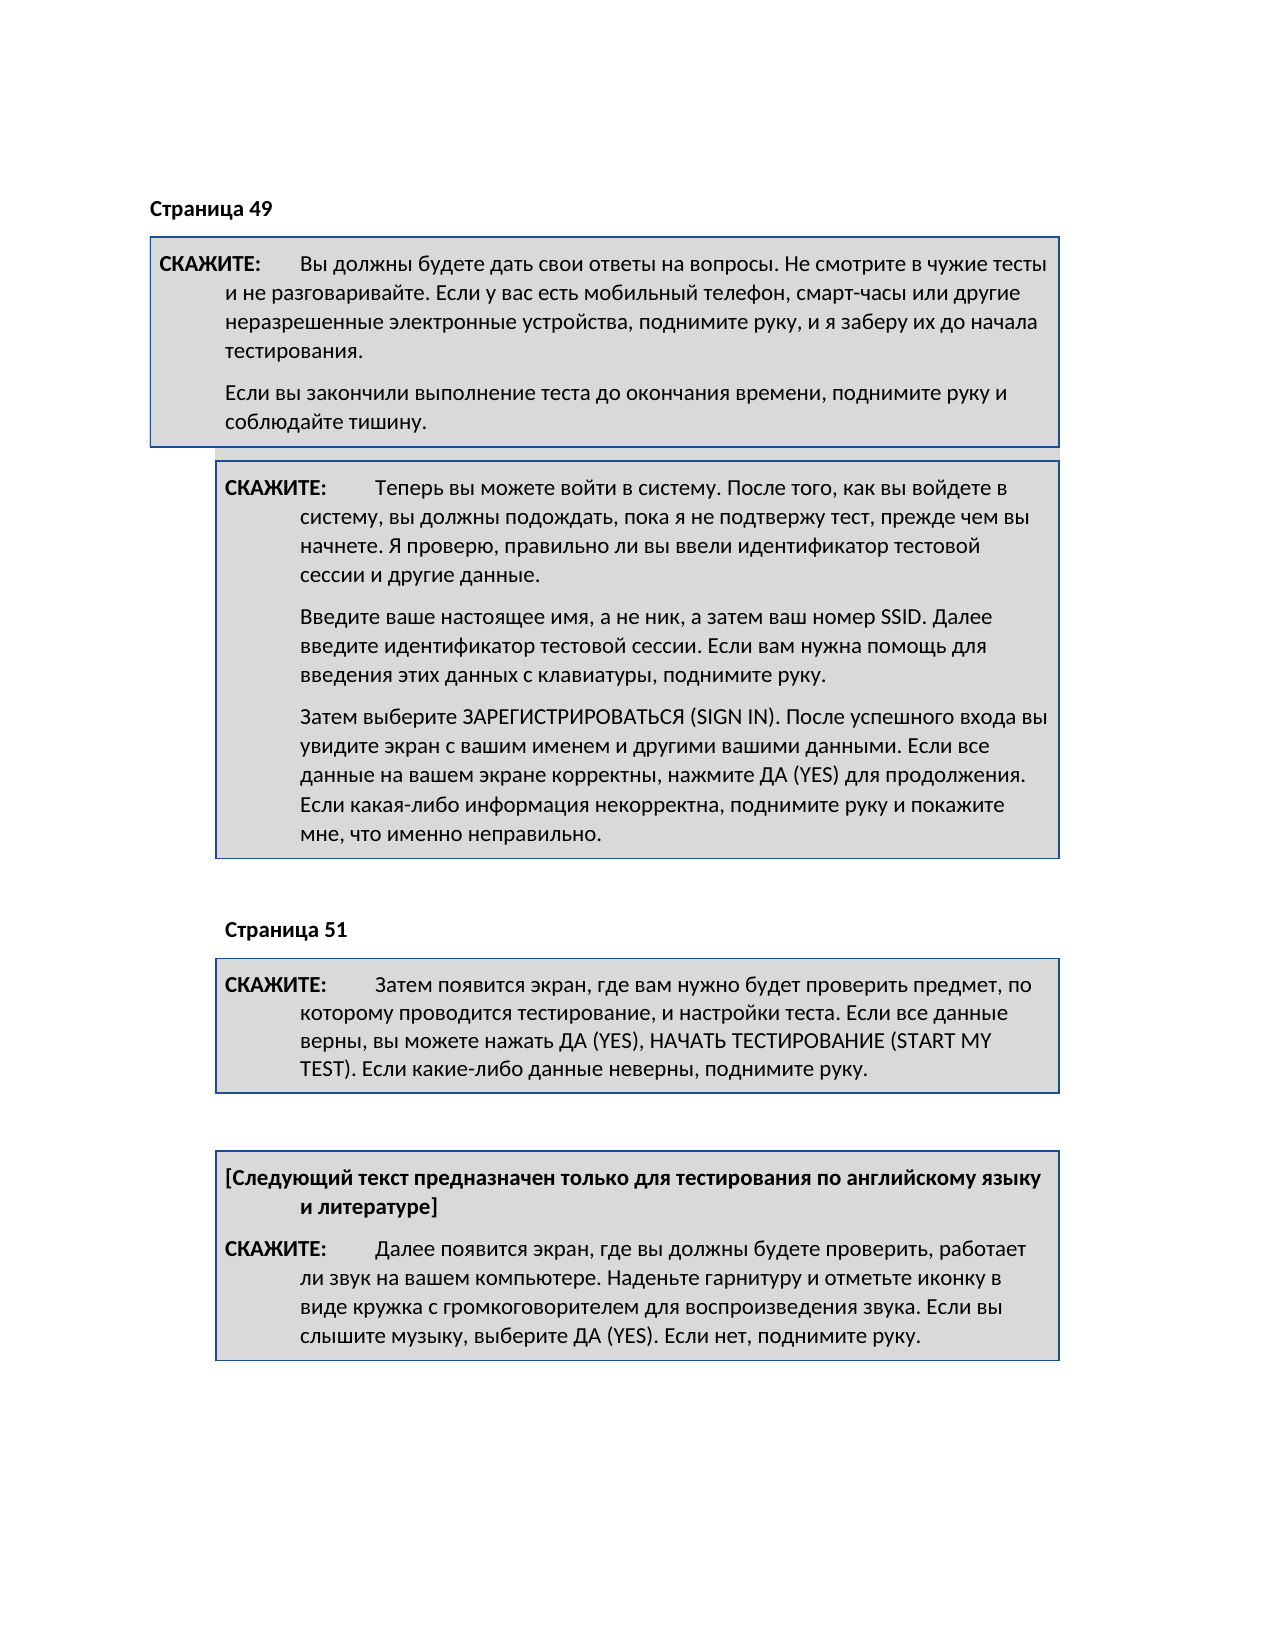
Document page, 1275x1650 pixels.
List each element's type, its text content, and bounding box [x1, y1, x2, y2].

text Введите ваше настоящее имя, а не ник, а затем ваш номер SSID. Далее введите идентификатор тестовой сессии. Если вам нужна помощь для введения этих данных с клавиатуры, поднимите руку. [217, 589, 1058, 689]
text Страница 49 [150, 194, 1125, 222]
text СКАЖИТЕ: Далее появится экран, где вы должны будете проверить, работает ли звук на вашем компьютере. Наденьте гарнитуру и отметьте иконку в виде кружка с громкоговорителем для воспроизведения звука. Если вы слышите музыку, выберите ДА (YES). Если нет, поднимите руку. [217, 1221, 1058, 1360]
text Страница 51 [225, 915, 1125, 943]
text СКАЖИТЕ: Вы должны будете дать свои ответы на вопросы. Не смотрите в чужие тесты и не разговаривайте. Если у вас есть мобильный телефон, смарт-часы или другие неразрешенные электронные устройства, поднимите руку, и я заберу их до начала тестирования. [151, 238, 1058, 365]
text Если вы закончили выполнение теста до окончания времени, поднимите руку и соблюдайте тишину. [151, 365, 1058, 446]
text Затем выберите ЗАРЕГИСТРИРОВАТЬСЯ (SIGN IN). После успешного входа вы увидите экран с вашим именем и другими вашими данными. Если все данные на вашем экране корректны, нажмите ДА (YES) для продолжения. Если какая-либо информация некорректна, поднимите руку и покажите мне, что именно неправильно. [217, 689, 1058, 858]
text СКАЖИТЕ: Затем появится экран, где вам нужно будет проверить предмет, по которому проводится тестирование, и настройки теста. Если все данные верны, вы можете нажать ДА (YES), НАЧАТЬ ТЕСТИРОВАНИЕ (START MY TEST). Если какие-либо данные неверны, поднимите руку. [217, 959, 1058, 1092]
text [Следующий текст предназначен только для тестирования по английскому языку и литературе] [217, 1152, 1058, 1220]
text СКАЖИТЕ: Теперь вы можете войти в систему. После того, как вы войдете в систему, вы должны подождать, пока я не подтвержу тест, прежде чем вы начнете. Я проверю, правильно ли вы ввели идентификатор тестовой сессии и другие данные. [217, 462, 1058, 589]
